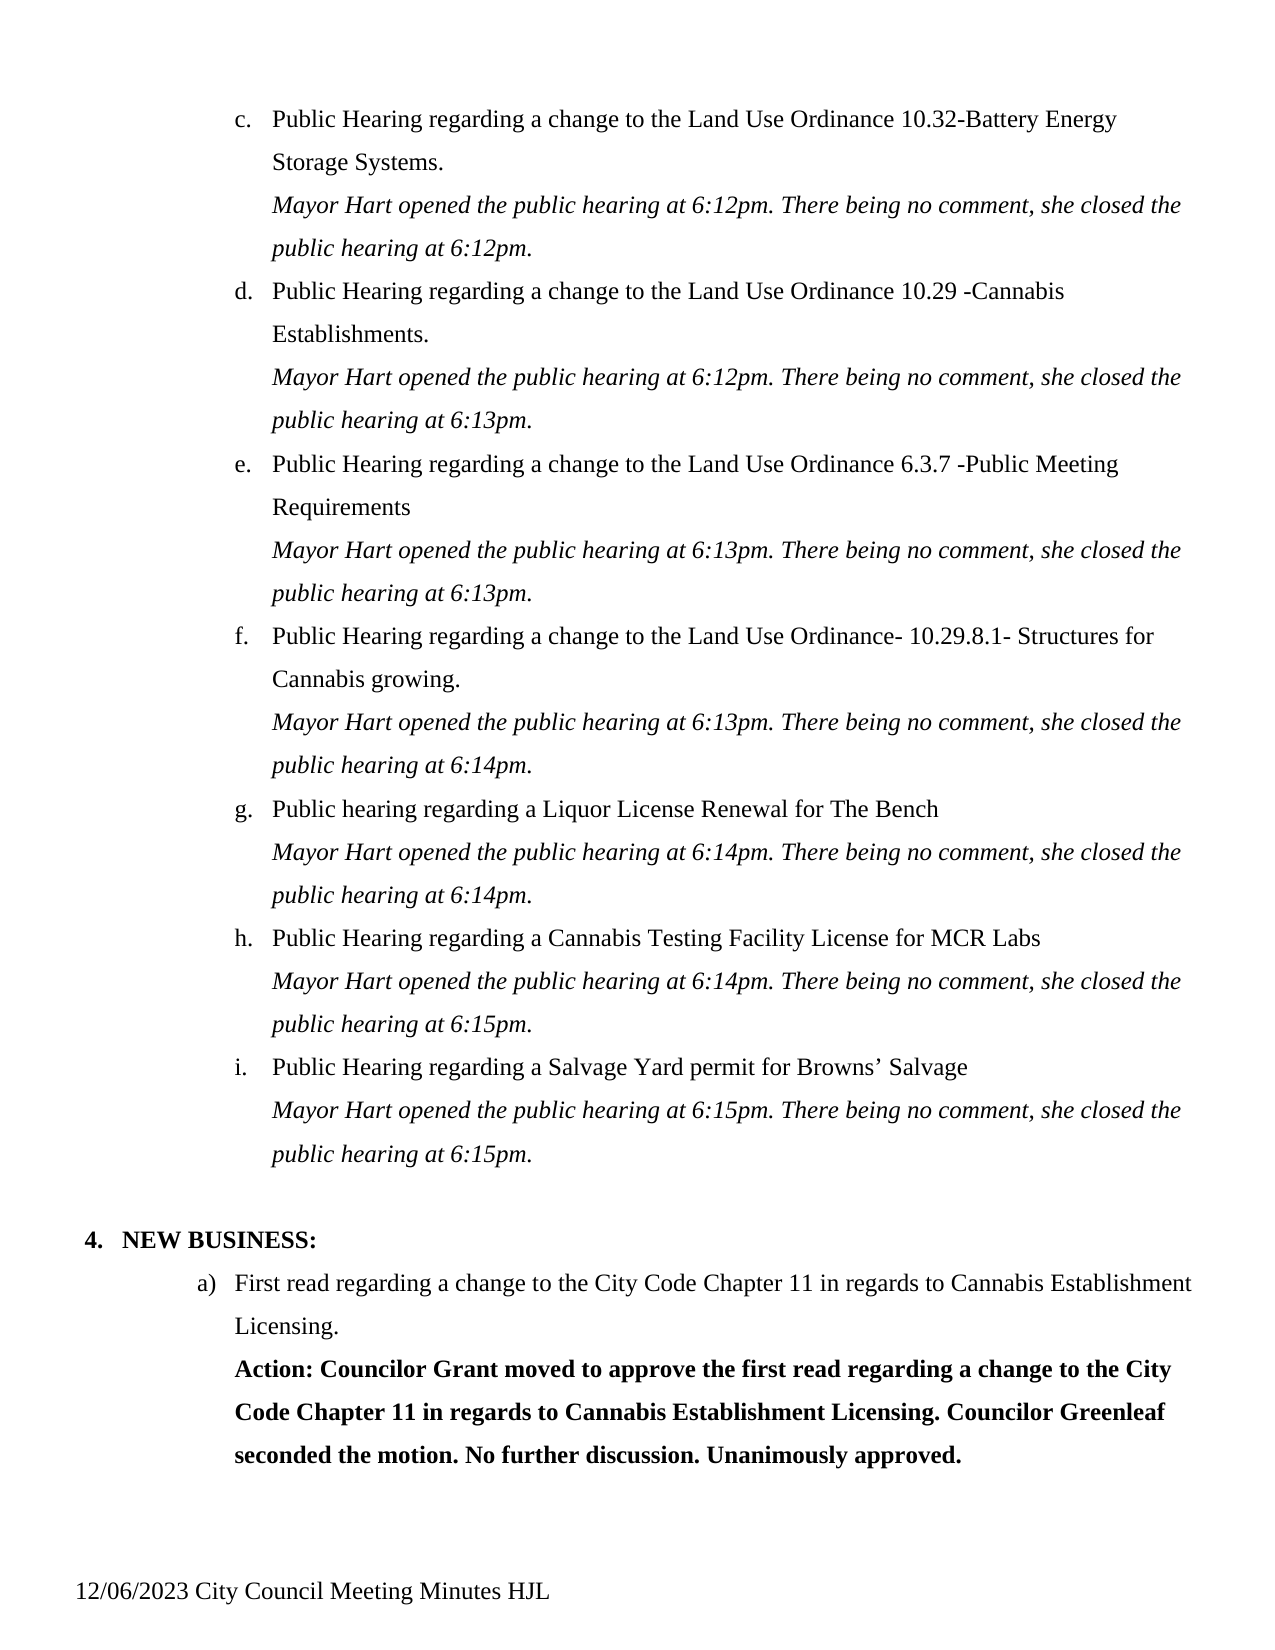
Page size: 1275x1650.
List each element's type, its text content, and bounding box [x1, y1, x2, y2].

text Mayor Hart opened the public hearing at 6:15pm. There being no comment, she closed the public hearing at 6:15pm. [272, 1096, 1200, 1167]
text Mayor Hart opened the public hearing at 6:13pm. There being no comment, she closed the public hearing at 6:13pm. [272, 535, 1200, 607]
text Mayor Hart opened the public hearing at 6:14pm. There being no comment, she closed the public hearing at 6:15pm. [272, 966, 1200, 1038]
text Mayor Hart opened the public hearing at 6:12pm. There being no comment, she closed the public hearing at 6:12pm. [272, 190, 1200, 262]
text Mayor Hart opened the public hearing at 6:13pm. There being no comment, she closed the public hearing at 6:14pm. [272, 707, 1200, 779]
text Action: Councilor Grant moved to approve the first read regarding a change to the City Code Chapter 11 in regards to Cannabis Establishment Licensing. Councilor Greenleaf seconded the motion. No further discussion. Unanimously approved. [234, 1354, 1200, 1469]
list Public Hearing regarding a Salvage Yard permit for Browns’ Salvage [234, 1052, 1200, 1081]
list Public Hearing regarding a change to the Land Use Ordinance 10.29 -Cannabis Establishments. [234, 276, 1200, 348]
list First read regarding a change to the City Code Chapter 11 in regards to Cannabis Establishment Licensing. [197, 1268, 1200, 1340]
list NEW BUSINESS: [84, 1225, 1200, 1254]
list Public Hearing regarding a change to the Land Use Ordinance- 10.29.8.1- Structures for Cannabis growing. [234, 621, 1200, 693]
list Public Hearing regarding a Cannabis Testing Facility License for MCR Labs [234, 923, 1200, 952]
list Public Hearing regarding a change to the Land Use Ordinance 6.3.7 -Public Meeting Requirements [234, 449, 1200, 521]
text Mayor Hart opened the public hearing at 6:14pm. There being no comment, she closed the public hearing at 6:14pm. [272, 837, 1200, 909]
text Mayor Hart opened the public hearing at 6:12pm. There being no comment, she closed the public hearing at 6:13pm. [272, 362, 1200, 434]
list Public Hearing regarding a change to the Land Use Ordinance 10.32-Battery Energy Storage Systems. [234, 104, 1200, 176]
list Public hearing regarding a Liquor License Renewal for The Bench [234, 794, 1200, 822]
